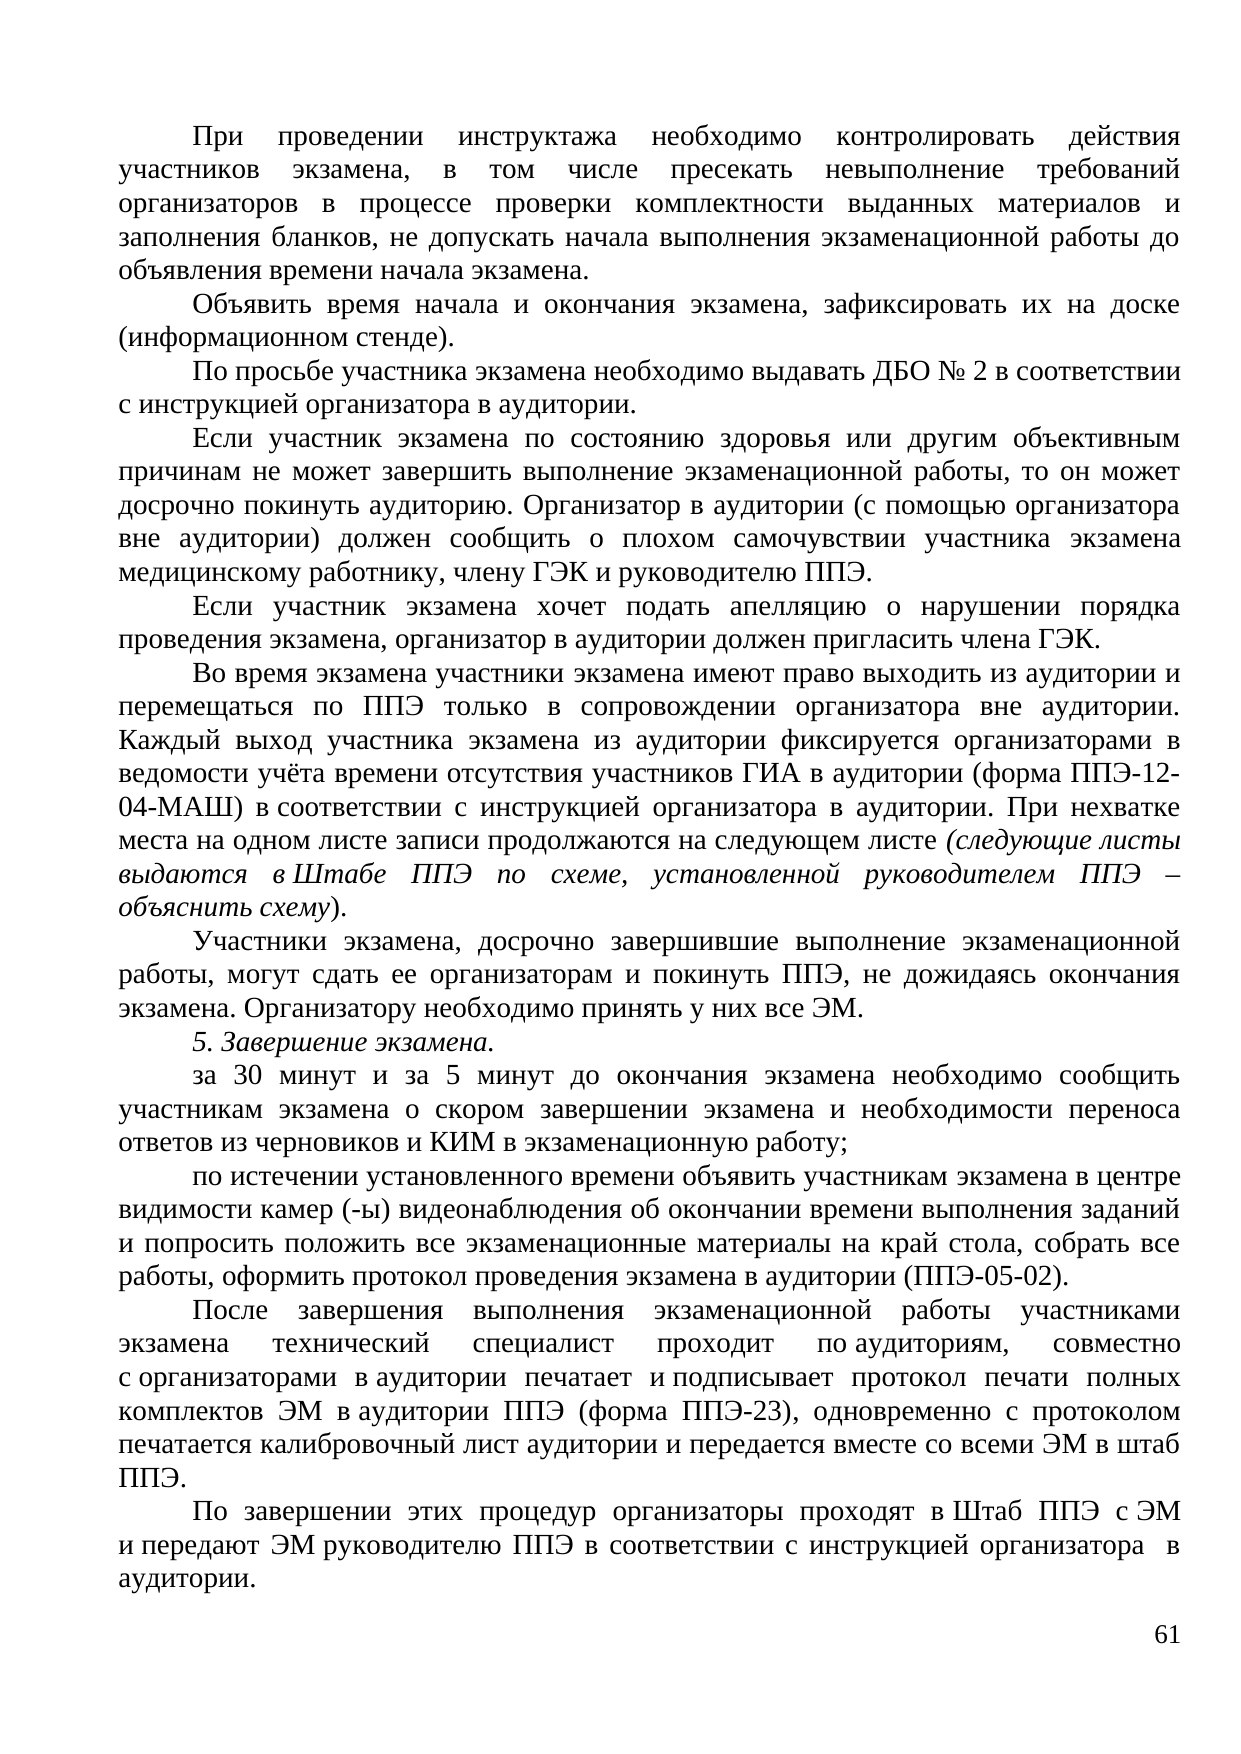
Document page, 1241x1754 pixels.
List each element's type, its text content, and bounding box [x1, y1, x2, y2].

text 5. Завершение экзамена. [118, 1024, 1181, 1057]
text Если участник экзамена хочет подать апелляцию о нарушении порядка проведения экзамена, организатор в аудитории должен пригласить члена ГЭК. [118, 588, 1181, 655]
text Если участник экзамена по состоянию здоровья или другим объективным причинам не может завершить выполнение экзаменационной работы, то он может досрочно покинуть аудиторию. Организатор в аудитории (с помощью организатора вне аудитории) должен сообщить о плохом самочувствии участника экзамена медицинскому работнику, члену ГЭК и руководителю ППЭ. [118, 420, 1181, 588]
text Объявить время начала и окончания экзамена, зафиксировать их на доске (информационном стенде). [118, 286, 1181, 353]
text Участники экзамена, досрочно завершившие выполнение экзаменационной работы, могут сдать ее организаторам и покинуть ППЭ, не дожидаясь окончания экзамена. Организатору необходимо принять у них все ЭМ. [118, 923, 1181, 1024]
text за 30 минут и за 5 минут до окончания экзамена необходимо сообщить участникам экзамена о скором завершении экзамена и необходимости переноса ответов из черновиков и КИМ в экзаменационную работу; [118, 1057, 1181, 1158]
text По просьбе участника экзамена необходимо выдавать ДБО № 2 в соответствии с инструкцией организатора в аудитории. [118, 353, 1181, 420]
text При проведении инструктажа необходимо контролировать действия участников экзамена, в том числе пресекать невыполнение требований организаторов в процессе проверки комплектности выданных материалов и заполнения бланков, не допускать начала выполнения экзаменационной работы до объявления времени начала экзамена. [118, 118, 1181, 286]
text После завершения выполнения экзаменационной работы участниками экзамена технический специалист проходит по аудиториям, совместно с организаторами в аудитории печатает и подписывает протокол печати полных комплектов ЭМ в аудитории ППЭ (форма ППЭ-23), одновременно с протоколом печатается калибровочный лист аудитории и передается вместе со всеми ЭМ в штаб ППЭ. [118, 1292, 1181, 1493]
text Во время экзамена участники экзамена имеют право выходить из аудитории и перемещаться по ППЭ только в сопровождении организатора вне аудитории. Каждый выход участника экзамена из аудитории фиксируется организаторами в ведомости учёта времени отсутствия участников ГИА в аудитории (форма ППЭ-12-04-МАШ) в соответствии с инструкцией организатора в аудитории. При нехватке места на одном листе записи продолжаются на следующем листе (следующие листы выдаются в Штабе ППЭ по схеме, установленной руководителем ППЭ – объяснить схему). [118, 655, 1181, 923]
text по истечении установленного времени объявить участникам экзамена в центре видимости камер (-ы) видеонаблюдения об окончании времени выполнения заданий и попросить положить все экзаменационные материалы на край стола, собрать все работы, оформить протокол проведения экзамена в аудитории (ППЭ-05-02). [118, 1158, 1181, 1292]
text По завершении этих процедур организаторы проходят в Штаб ППЭ с ЭМ и передают ЭМ руководителю ППЭ в соответствии с инструкцией организатора в аудитории. [118, 1493, 1181, 1594]
